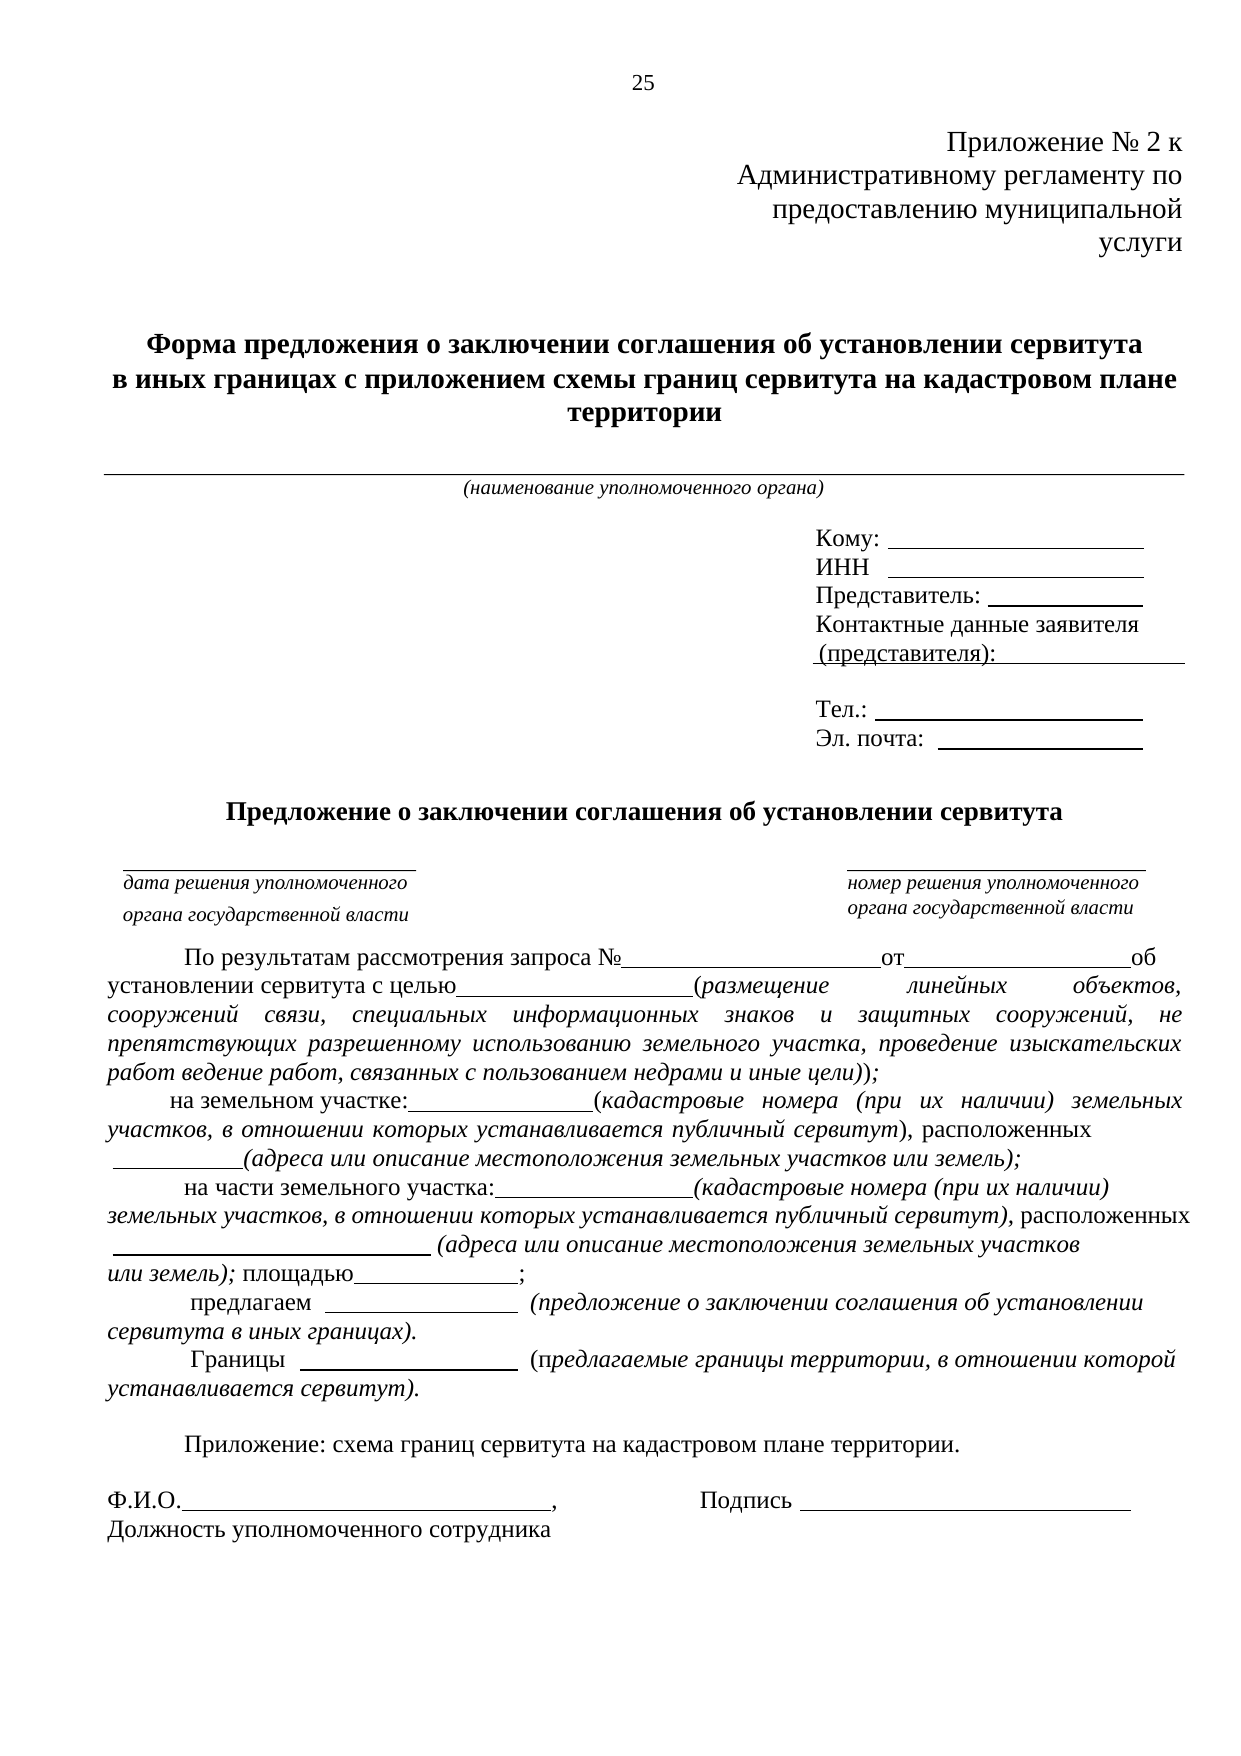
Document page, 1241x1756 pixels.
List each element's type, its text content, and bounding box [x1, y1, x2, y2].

text в иных границах с приложением схемы границ сервитута на кадастровом плане территории [111, 361, 1178, 428]
text органа государственной власти [107, 894, 413, 938]
subtitle Форма предложения о заключении соглашения об установлении сервитута [111, 327, 1177, 361]
text Предложение о заключении соглашения об установлении сервитута [111, 795, 1177, 826]
text Тел.: [815, 694, 1196, 723]
text сооружений связи, специальных информационных знаков и защитных сооружений, не препятствующих разрешенному использованию земельного участка, проведение изыскательских работ ведение работ, связанных с пользованием недрами и иные цели)); [107, 999, 1182, 1086]
text Приложение № 2 к Административному регламенту по предоставлению муниципальной услуги [735, 124, 1182, 258]
text ИНН [815, 552, 1196, 580]
text (наименование уполномоченного органа) [111, 476, 1178, 499]
text Кому: [815, 523, 1196, 552]
text Приложение: схема границ сервитута на кадастровом плане территории. [184, 1429, 1196, 1458]
text устанавливается сервитут). [107, 1373, 518, 1402]
text Ф.И.О. , Подпись [107, 1485, 1196, 1514]
text Должность уполномоченного сотрудника [107, 1514, 1196, 1542]
text земельных участков, в отношении которых устанавливается публичный сервитут), расположенных [107, 1201, 1196, 1229]
text (адреса или описание местоположения земельных участков или земель); [112, 1143, 1196, 1172]
text Границы [190, 1344, 518, 1373]
text По результатам рассмотрения запроса № от об [184, 942, 1196, 971]
text органа государственной власти [847, 894, 1196, 919]
text Контактные данные заявителя [815, 609, 1196, 638]
text Эл. почта: [815, 723, 1196, 752]
text (адреса или описание местоположения земельных участков или земель); площадью ; [107, 1229, 1121, 1287]
text (предложение о заключении соглашения об установлении [530, 1287, 1196, 1316]
text на земельном участке: (кадастровые номера (при их наличии) земельных участков, в отношении которых устанавливается публичный сервитут), расположенных [107, 1086, 1182, 1143]
text Представитель: [815, 580, 1196, 609]
text номер решения уполномоченного [847, 872, 1196, 894]
text на части земельного участка: (кадастровые номера (при их наличии) [184, 1172, 1196, 1201]
text предлагаем [190, 1287, 518, 1316]
text сервитута в иных границах). [107, 1316, 518, 1344]
text дата решения уполномоченного [123, 872, 413, 894]
text (представителя): [812, 638, 1196, 667]
text установлении сервитута с целью (размещение линейных объектов, [107, 971, 1196, 999]
text (предлагаемые границы территории, в отношении которой [530, 1344, 1196, 1373]
